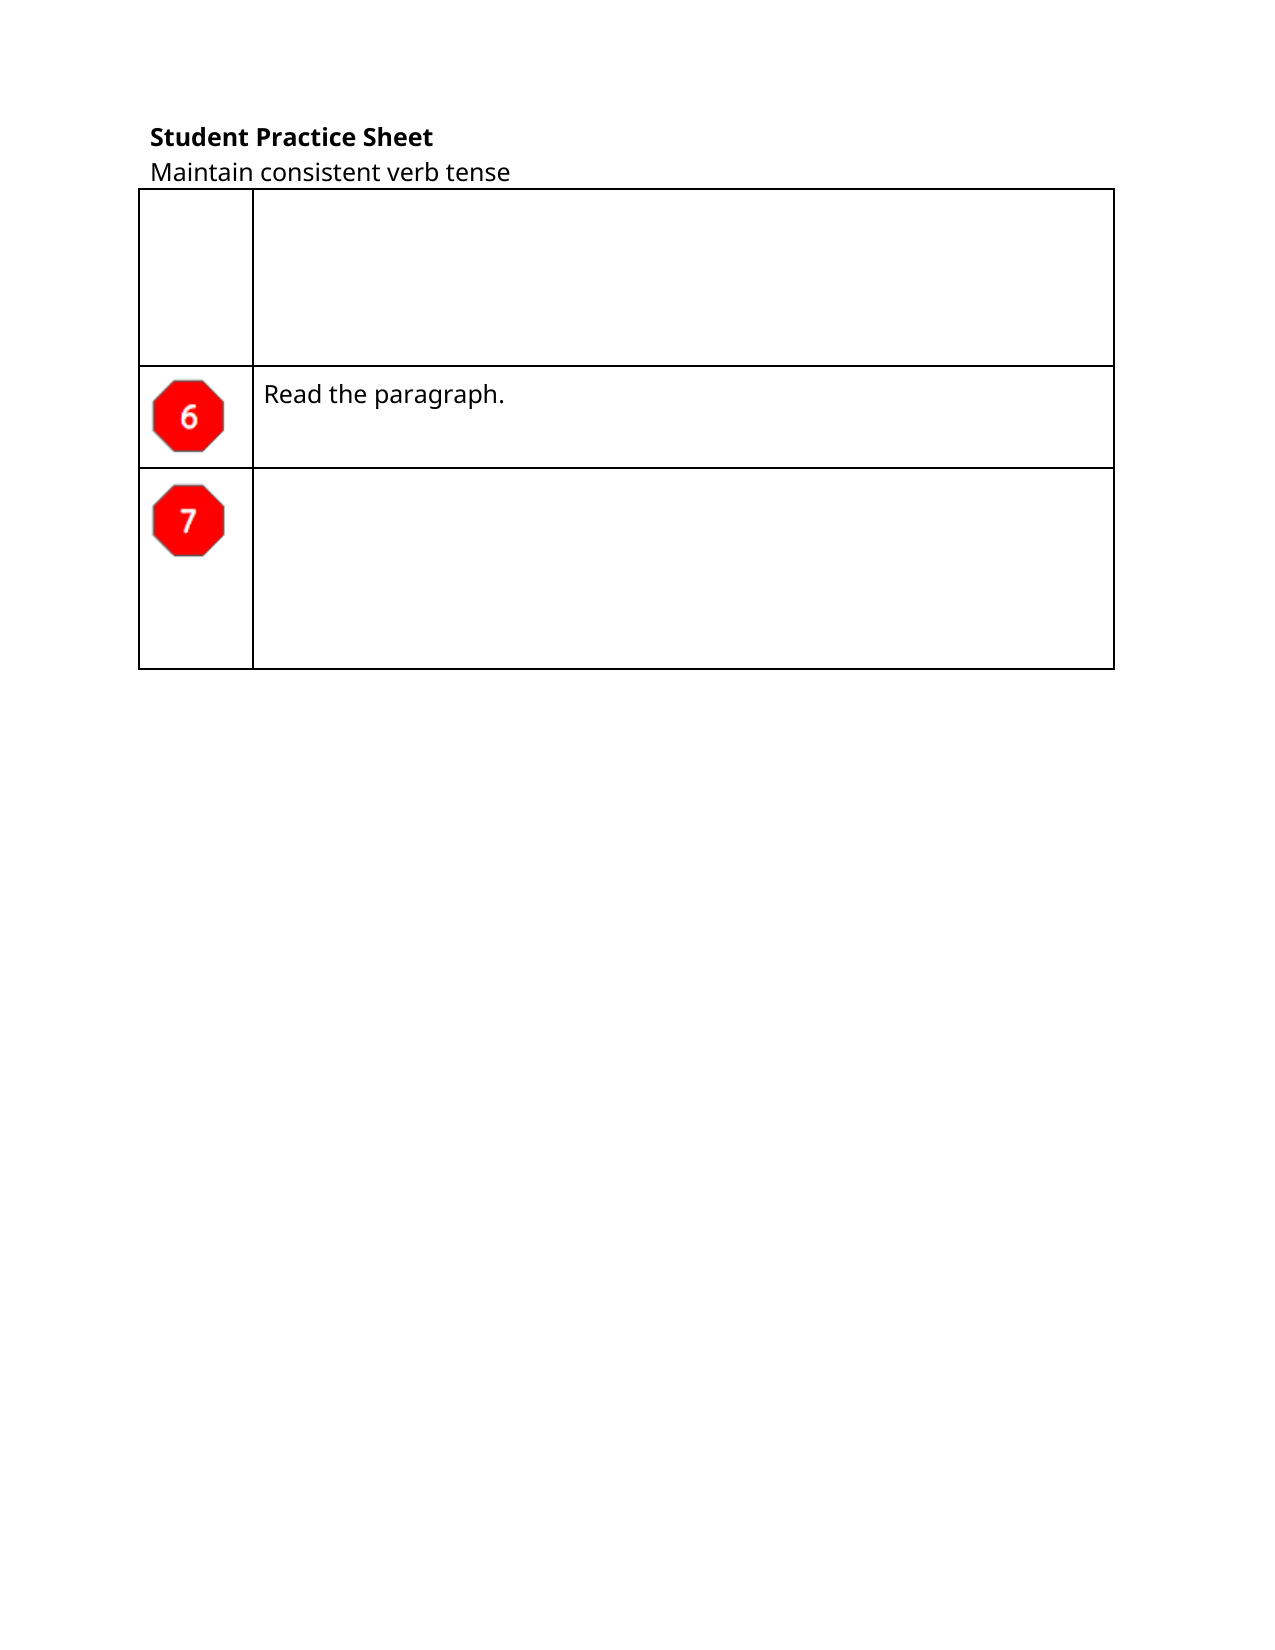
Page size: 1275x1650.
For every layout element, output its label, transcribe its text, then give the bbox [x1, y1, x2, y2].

table_cell Read the paragraph. [254, 367, 1113, 467]
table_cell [254, 190, 1113, 364]
table_cell [140, 469, 252, 667]
picture [149, 479, 231, 563]
table_cell [140, 367, 252, 467]
picture [149, 377, 229, 457]
table_cell [254, 469, 1113, 667]
table_cell [140, 190, 252, 364]
